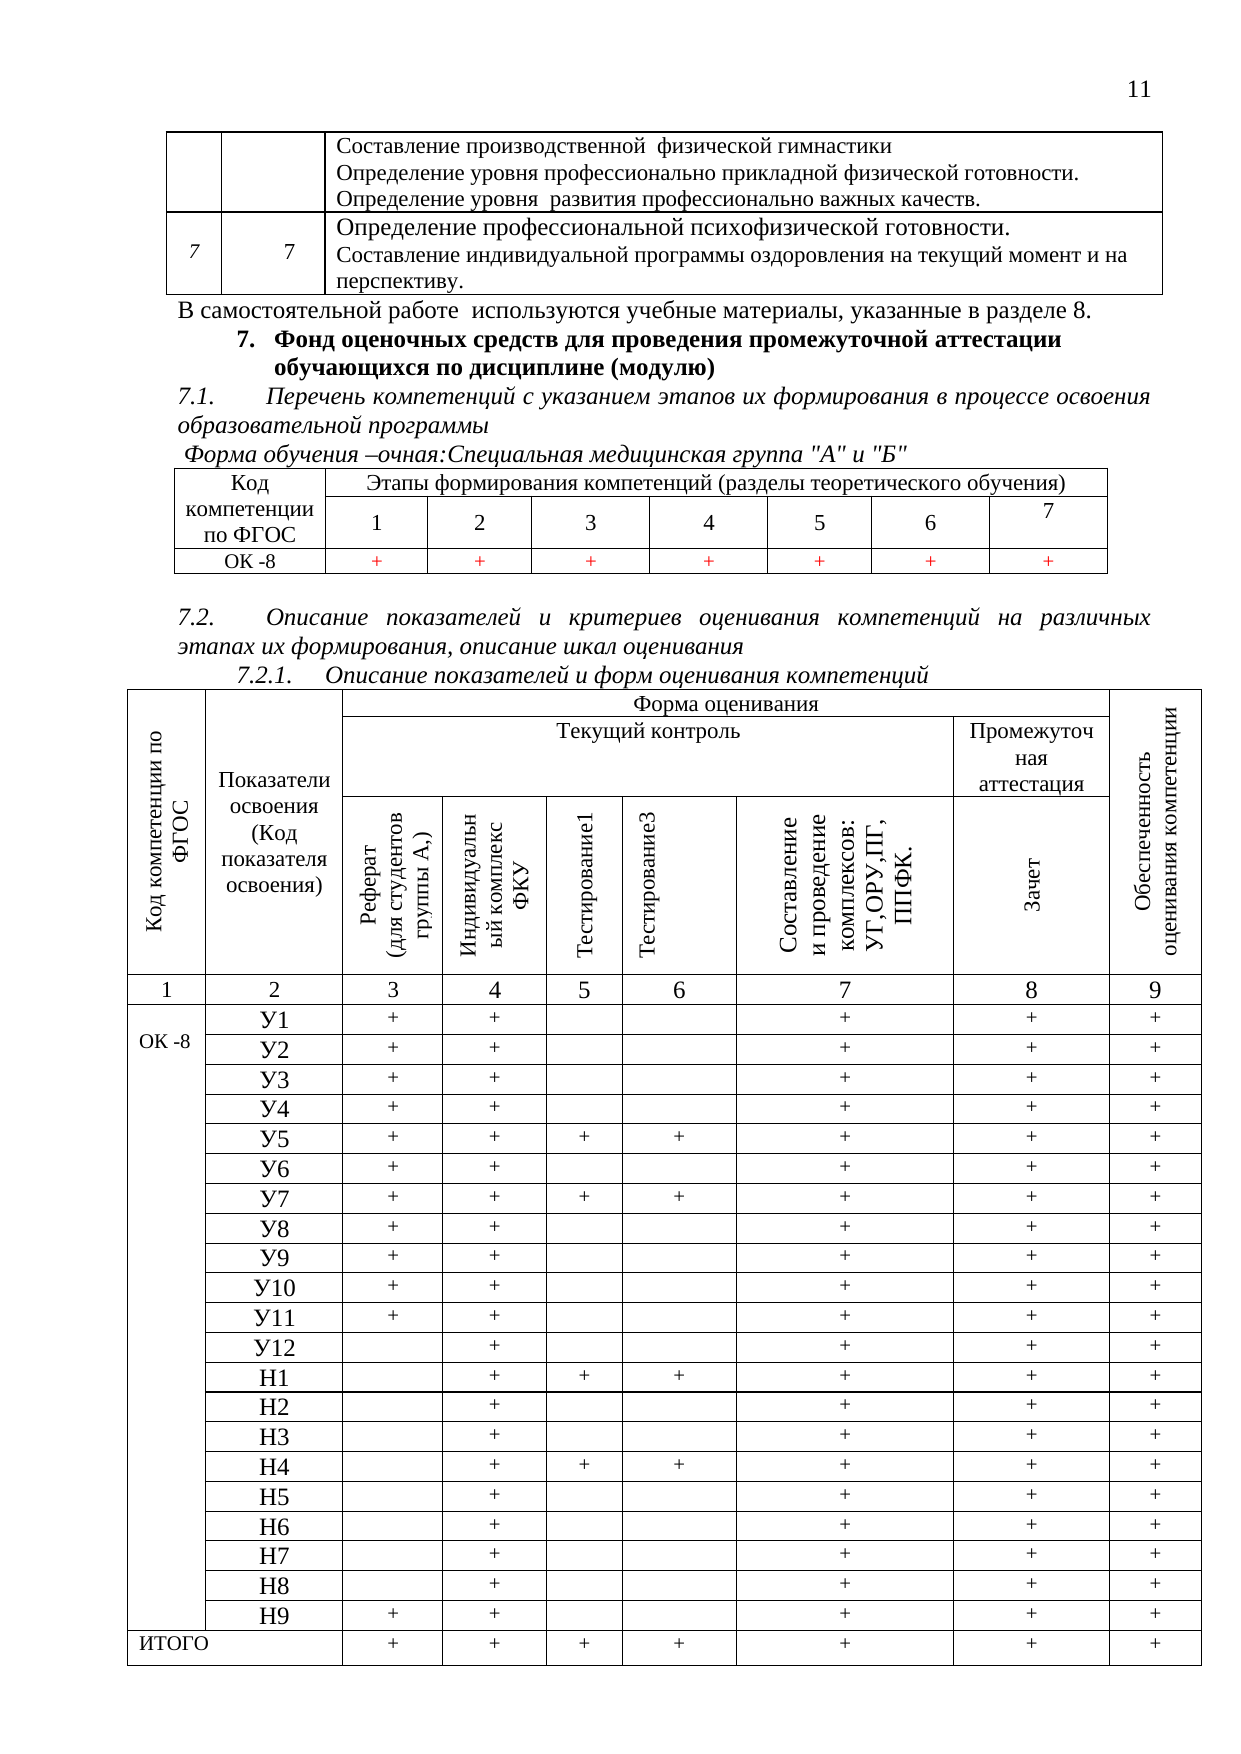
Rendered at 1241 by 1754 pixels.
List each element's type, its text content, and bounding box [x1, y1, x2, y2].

table_cell + [737, 1571, 953, 1600]
table_cell Тестирование1 [547, 797, 622, 974]
table_cell [343, 1393, 442, 1421]
table_cell 7 [222, 213, 324, 294]
table_cell + [443, 1065, 546, 1093]
table_cell + [737, 1005, 953, 1034]
table_cell + [343, 1124, 442, 1153]
table_cell У6 [206, 1154, 342, 1183]
table_cell + [532, 549, 649, 573]
table_cell + [737, 1124, 953, 1153]
table_cell + [954, 1541, 1109, 1570]
table_cell + [1110, 1482, 1201, 1511]
table_cell + [737, 1452, 953, 1481]
table_cell [623, 1482, 736, 1511]
table_cell [547, 1541, 622, 1570]
table_cell + [737, 1541, 953, 1570]
table_cell Индивидуальный комплекс ФКУ [443, 797, 546, 974]
table_cell + [954, 1035, 1109, 1064]
table_header Форма оценивания [343, 690, 1109, 716]
table_cell + [623, 1124, 736, 1153]
table_cell 1 [326, 497, 427, 548]
table_cell [547, 1482, 622, 1511]
table_cell [623, 1333, 736, 1362]
table_cell 7 [737, 975, 953, 1004]
table_cell + [1110, 1422, 1201, 1451]
table_cell Н6 [206, 1512, 342, 1540]
table_cell + [1110, 1512, 1201, 1540]
table_cell У1 [206, 1005, 342, 1034]
table_cell + [954, 1571, 1109, 1600]
table_cell + [343, 1005, 442, 1034]
table_cell У5 [206, 1124, 342, 1153]
table_cell + [443, 1512, 546, 1540]
table_cell + [1110, 1184, 1201, 1213]
table_cell 2 [428, 497, 531, 548]
table_cell + [1110, 1154, 1201, 1183]
table_cell 9 [1110, 975, 1201, 1004]
table_header Код компетенции по ФГОС [128, 690, 205, 974]
table_cell + [547, 1452, 622, 1481]
table_cell + [990, 549, 1107, 573]
table_cell + [443, 1303, 546, 1332]
table_cell Н1 [206, 1363, 342, 1391]
table_cell + [443, 1631, 546, 1665]
table_cell + [343, 1631, 442, 1665]
table_cell [547, 1035, 622, 1064]
table_cell + [623, 1631, 736, 1665]
table_cell Н8 [206, 1571, 342, 1600]
table_cell 3 [532, 497, 649, 548]
table_cell + [954, 1124, 1109, 1153]
table_cell + [443, 1363, 546, 1391]
table_cell + [954, 1452, 1109, 1481]
table_cell + [737, 1303, 953, 1332]
table_cell + [954, 1154, 1109, 1183]
table_cell + [954, 1422, 1109, 1451]
table_cell [547, 1244, 622, 1272]
table_cell + [954, 1273, 1109, 1302]
table_cell + [737, 1422, 953, 1451]
table_cell Зачет [954, 797, 1109, 974]
table_cell + [343, 1214, 442, 1242]
table_cell [547, 1154, 622, 1183]
table_cell [623, 1244, 736, 1272]
table_cell + [650, 549, 767, 573]
table_cell + [1110, 1601, 1201, 1630]
table_cell + [428, 549, 531, 573]
table_cell + [443, 1273, 546, 1302]
table_cell + [343, 1273, 442, 1302]
table_cell + [954, 1482, 1109, 1511]
table_cell + [737, 1482, 953, 1511]
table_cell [326, 133, 1162, 211]
table_cell Н5 [206, 1482, 342, 1511]
table_cell + [343, 1035, 442, 1064]
table_cell + [1110, 1095, 1201, 1123]
table_cell + [872, 549, 989, 573]
table_cell + [737, 1154, 953, 1183]
table_cell + [954, 1631, 1109, 1665]
table_cell [623, 1541, 736, 1570]
table_cell + [954, 1065, 1109, 1093]
table_cell + [954, 1393, 1109, 1421]
table_cell + [954, 1333, 1109, 1362]
table_cell + [326, 549, 427, 573]
table_cell + [443, 1154, 546, 1183]
table_cell Текущий контроль [343, 717, 953, 796]
table_cell + [1110, 1631, 1201, 1665]
table_cell [547, 1273, 622, 1302]
table_cell [623, 1005, 736, 1034]
table_cell 8 [954, 975, 1109, 1004]
table_cell + [954, 1303, 1109, 1332]
table_cell + [737, 1333, 953, 1362]
table_cell + [443, 1541, 546, 1570]
table_cell [343, 1333, 442, 1362]
table_cell У4 [206, 1095, 342, 1123]
table_cell + [547, 1363, 622, 1391]
table_cell Составление и проведение комплексов: УГ,ОРУ,ПГ, ППФК. [737, 797, 953, 974]
table_cell [547, 1214, 622, 1242]
table_cell [623, 1303, 736, 1332]
table_cell + [623, 1363, 736, 1391]
table_cell У8 [206, 1214, 342, 1242]
table_cell [547, 1571, 622, 1600]
table_cell + [1110, 1124, 1201, 1153]
table_cell + [547, 1184, 622, 1213]
table_cell [623, 1065, 736, 1093]
table_cell ИТОГО [128, 1631, 342, 1665]
table_cell Реферат (для студентов группы А,) [343, 797, 442, 974]
table_cell [623, 1422, 736, 1451]
table_cell + [1110, 1541, 1201, 1570]
table_cell [623, 1214, 736, 1242]
table_cell Промежуточная аттестация [954, 717, 1109, 796]
table_cell Н9 [206, 1601, 342, 1630]
table_cell + [343, 1244, 442, 1272]
table_header Код компетенции по ФГОС [175, 469, 325, 548]
table_cell 7 [167, 213, 221, 294]
table_cell + [547, 1631, 622, 1665]
table_cell + [443, 1005, 546, 1034]
table_cell Тестирование3 [623, 797, 736, 974]
list Описание показателей и форм оценивания компетенций [177, 660, 1152, 689]
table_header Этапы формирования компетенций (разделы теоретического обучения) [326, 469, 1107, 496]
table_cell Определение профессиональной психофизической готовности. Составление индивидуальной программы оздоровления на текущий момент и на перспективу. [326, 213, 1162, 294]
table_cell + [737, 1273, 953, 1302]
table_cell [343, 1363, 442, 1391]
table_cell 1 [128, 975, 205, 1004]
table_cell [623, 1512, 736, 1540]
table_cell 5 [547, 975, 622, 1004]
table_cell + [443, 1124, 546, 1153]
table_cell + [737, 1035, 953, 1064]
table_cell + [737, 1363, 953, 1391]
table_cell [343, 1452, 442, 1481]
table_cell У3 [206, 1065, 342, 1093]
table_cell + [954, 1601, 1109, 1630]
list Описание показателей и критериев оценивания компетенций на различных этапах их формирования, описание шкал оценивания [177, 602, 1152, 660]
table_cell 4 [443, 975, 546, 1004]
table_cell У9 [206, 1244, 342, 1272]
table_cell + [443, 1244, 546, 1272]
table_cell [547, 1005, 622, 1034]
list В самостоятельной работе используются учебные материалы, указанные в разделе 8. [177, 295, 1152, 324]
table_cell [623, 1601, 736, 1630]
table_cell + [1110, 1273, 1201, 1302]
table_cell + [623, 1184, 736, 1213]
table_cell + [443, 1422, 546, 1451]
table_cell + [1110, 1005, 1201, 1034]
table_cell [343, 1482, 442, 1511]
table_cell + [954, 1214, 1109, 1242]
table_cell [547, 1065, 622, 1093]
table_cell + [1110, 1452, 1201, 1481]
table_cell + [1110, 1303, 1201, 1332]
table_cell + [954, 1005, 1109, 1034]
table_cell У11 [206, 1303, 342, 1332]
table_cell + [343, 1095, 442, 1123]
table_cell + [1110, 1571, 1201, 1600]
table_cell 5 [768, 497, 871, 548]
table_cell [623, 1095, 736, 1123]
table_cell + [954, 1244, 1109, 1272]
table_cell + [954, 1363, 1109, 1391]
table_cell + [1110, 1393, 1201, 1421]
table_cell 6 [222, 133, 324, 211]
table_cell 3 [343, 975, 442, 1004]
table_cell + [1110, 1363, 1201, 1391]
table_cell ОК -8 [175, 549, 325, 573]
table_cell + [343, 1065, 442, 1093]
table_cell [343, 1571, 442, 1600]
table_cell + [737, 1631, 953, 1665]
table_cell + [443, 1095, 546, 1123]
table_cell + [1110, 1333, 1201, 1362]
table_cell У10 [206, 1273, 342, 1302]
table_cell Н7 [206, 1541, 342, 1570]
table_cell + [443, 1333, 546, 1362]
list Фонд оценочных средств для проведения промежуточной аттестации обучающихся по дисциплине (модулю) [236, 324, 1152, 381]
table_cell + [1110, 1035, 1201, 1064]
table_cell + [954, 1095, 1109, 1123]
table_cell + [737, 1512, 953, 1540]
list Перечень компетенций с указанием этапов их формирования в процессе освоения образовательной программы [177, 381, 1152, 439]
table_cell + [443, 1482, 546, 1511]
table_cell [547, 1601, 622, 1630]
table_cell [623, 1273, 736, 1302]
table_cell 7 [990, 497, 1107, 548]
table_cell + [443, 1452, 546, 1481]
table_cell + [954, 1184, 1109, 1213]
table_cell [623, 1154, 736, 1183]
table_cell [547, 1095, 622, 1123]
table_cell + [343, 1601, 442, 1630]
table_cell + [737, 1601, 953, 1630]
table_cell У2 [206, 1035, 342, 1064]
table_cell + [343, 1184, 442, 1213]
table_cell [547, 1303, 622, 1332]
table_cell + [737, 1214, 953, 1242]
table_cell [343, 1541, 442, 1570]
table_cell 2 [206, 975, 342, 1004]
table_cell ОК -8 [128, 1005, 205, 1630]
table_cell + [737, 1244, 953, 1272]
table_cell [547, 1422, 622, 1451]
table_cell + [954, 1512, 1109, 1540]
table_cell + [443, 1035, 546, 1064]
table_cell + [343, 1303, 442, 1332]
table_cell + [1110, 1244, 1201, 1272]
table_cell У7 [206, 1184, 342, 1213]
table_cell + [547, 1124, 622, 1153]
table_cell + [623, 1452, 736, 1481]
table_cell [547, 1333, 622, 1362]
table_cell + [768, 549, 871, 573]
table_cell + [737, 1184, 953, 1213]
table_cell 4 [650, 497, 767, 548]
table_cell + [1110, 1214, 1201, 1242]
table_cell + [443, 1214, 546, 1242]
table_cell [547, 1393, 622, 1421]
table_cell + [737, 1393, 953, 1421]
table_cell [623, 1571, 736, 1600]
table_cell [343, 1422, 442, 1451]
table_cell Н3 [206, 1422, 342, 1451]
table_cell [623, 1035, 736, 1064]
table_cell 6 [623, 975, 736, 1004]
table_header Показатели освоения (Код показателя освоения) [206, 690, 342, 974]
table_cell + [443, 1393, 546, 1421]
table_cell + [737, 1095, 953, 1123]
table_cell [343, 1512, 442, 1540]
table_header Обеспеченность оценивания компетенции [1110, 690, 1201, 974]
table_cell У12 [206, 1333, 342, 1362]
table_cell 6 [167, 133, 221, 211]
table_cell [623, 1393, 736, 1421]
table_cell + [443, 1601, 546, 1630]
table_cell 6 [872, 497, 989, 548]
table_cell [547, 1512, 622, 1540]
table_cell Н4 [206, 1452, 342, 1481]
table_cell + [443, 1571, 546, 1600]
table_cell + [343, 1154, 442, 1183]
table_cell + [1110, 1065, 1201, 1093]
table_cell Н2 [206, 1393, 342, 1421]
table_cell + [737, 1065, 953, 1093]
table_cell + [443, 1184, 546, 1213]
list Форма обучения –очная:Специальная медицинская группа "А" и "Б" [177, 439, 1152, 467]
